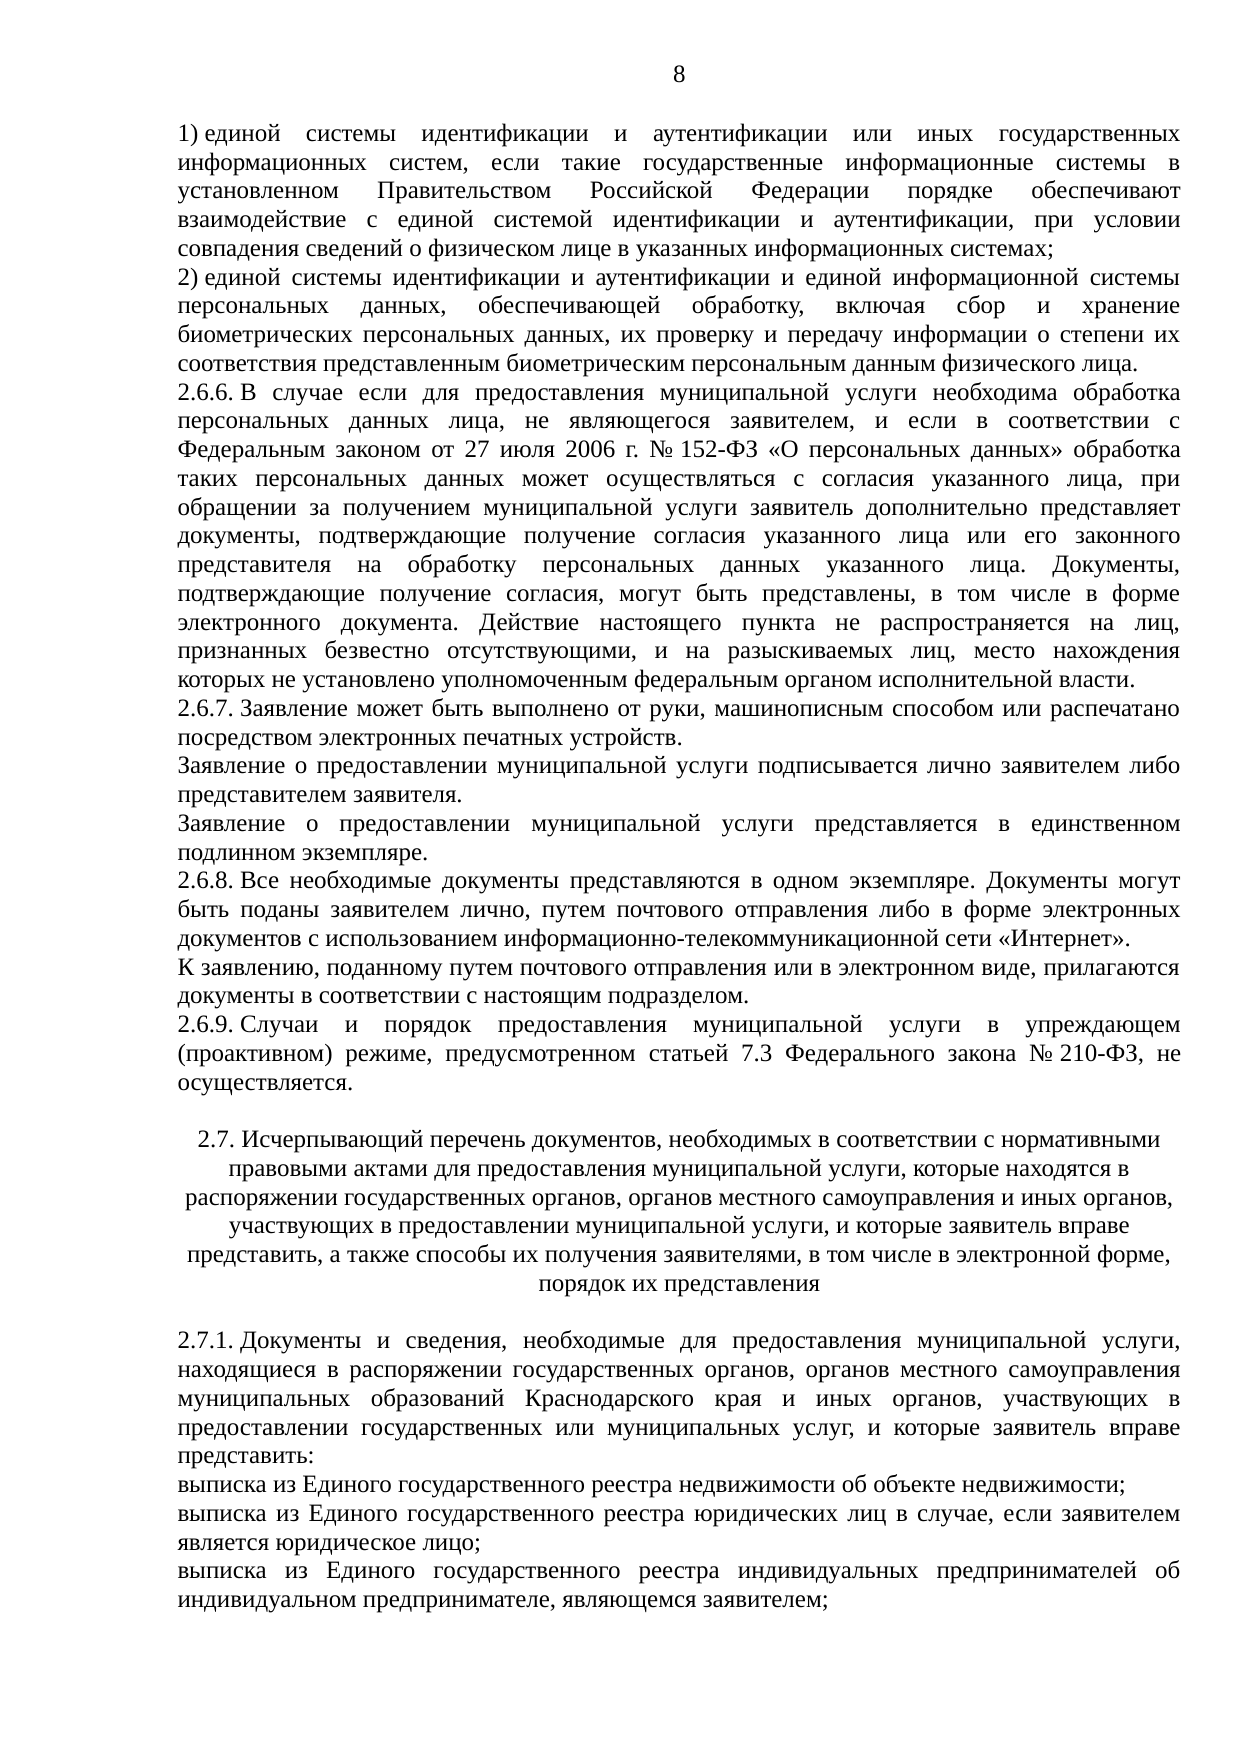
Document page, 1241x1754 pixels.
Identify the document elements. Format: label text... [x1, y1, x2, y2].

text Заявление о предоставлении муниципальной услуги подписывается лично заявителем либо представителем заявителя. [177, 751, 1181, 808]
text 2.7.1. Документы и сведения, необходимые для предоставления муниципальной услуги, находящиеся в распоряжении государственных органов, органов местного самоуправления муниципальных образований Краснодарского края и иных органов, участвующих в предоставлении государственных или муниципальных услуг, и которые заявитель вправе представить: [177, 1326, 1181, 1469]
text 2.6.9. Случаи и порядок предоставления муниципальной услуги в упреждающем (проактивном) режиме, предусмотренном статьей 7.3 Федерального закона № 210-ФЗ, не осуществляется. [177, 1009, 1181, 1096]
text Заявление о предоставлении муниципальной услуги представляется в единственном подлинном экземпляре. [177, 808, 1181, 866]
text 1) единой системы идентификации и аутентификации или иных государственных информационных систем, если такие государственные информационные системы в установленном Правительством Российской Федерации порядке обеспечивают взаимодействие с единой системой идентификации и аутентификации, при условии совпадения сведений о физическом лице в указанных информационных системах; [177, 118, 1181, 262]
text выписка из Единого государственного реестра индивидуальных предпринимателей об индивидуальном предпринимателе, являющемся заявителем; [177, 1556, 1181, 1613]
text 2.6.8. Все необходимые документы представляются в одном экземпляре. Документы могут быть поданы заявителем лично, путем почтового отправления либо в форме электронных документов с использованием информационно-телекоммуникационной сети «Интернет». [177, 866, 1181, 952]
text 2) единой системы идентификации и аутентификации и единой информационной системы персональных данных, обеспечивающей обработку, включая сбор и хранение биометрических персональных данных, их проверку и передачу информации о степени их соответствия представленным биометрическим персональным данным физического лица. [177, 262, 1181, 377]
text 2.6.7. Заявление может быть выполнено от руки, машинописным способом или распечатано посредством электронных печатных устройств. [177, 693, 1181, 751]
text 2.6.6. В случае если для предоставления муниципальной услуги необходима обработка персональных данных лица, не являющегося заявителем, и если в соответствии с Федеральным законом от 27 июля 2006 г. № 152-ФЗ «О персональных данных» обработка таких персональных данных может осуществляться с согласия указанного лица, при обращении за получением муниципальной услуги заявитель дополнительно представляет документы, подтверждающие получение согласия указанного лица или его законного представителя на обработку персональных данных указанного лица. Документы, подтверждающие получение согласия, могут быть представлены, в том числе в форме электронного документа. Действие настоящего пункта не распространяется на лиц, признанных безвестно отсутствующими, и на разыскиваемых лиц, место нахождения которых не установлено уполномоченным федеральным органом исполнительной власти. [177, 377, 1181, 693]
text 2.7. Исчерпывающий перечень документов, необходимых в соответствии с нормативными правовыми актами для предоставления муниципальной услуги, которые находятся в распоряжении государственных органов, органов местного самоуправления и иных органов, участвующих в предоставлении муниципальной услуги, и которые заявитель вправе представить, а также способы их получения заявителями, в том числе в электронной форме, порядок их представления [177, 1124, 1181, 1297]
text выписка из Единого государственного реестра юридических лиц в случае, если заявителем является юридическое лицо; [177, 1498, 1181, 1556]
text К заявлению, поданному путем почтового отправления или в электронном виде, прилагаются документы в соответствии с настоящим подразделом. [177, 952, 1181, 1009]
text выписка из Единого государственного реестра недвижимости об объекте недвижимости; [177, 1469, 1181, 1498]
